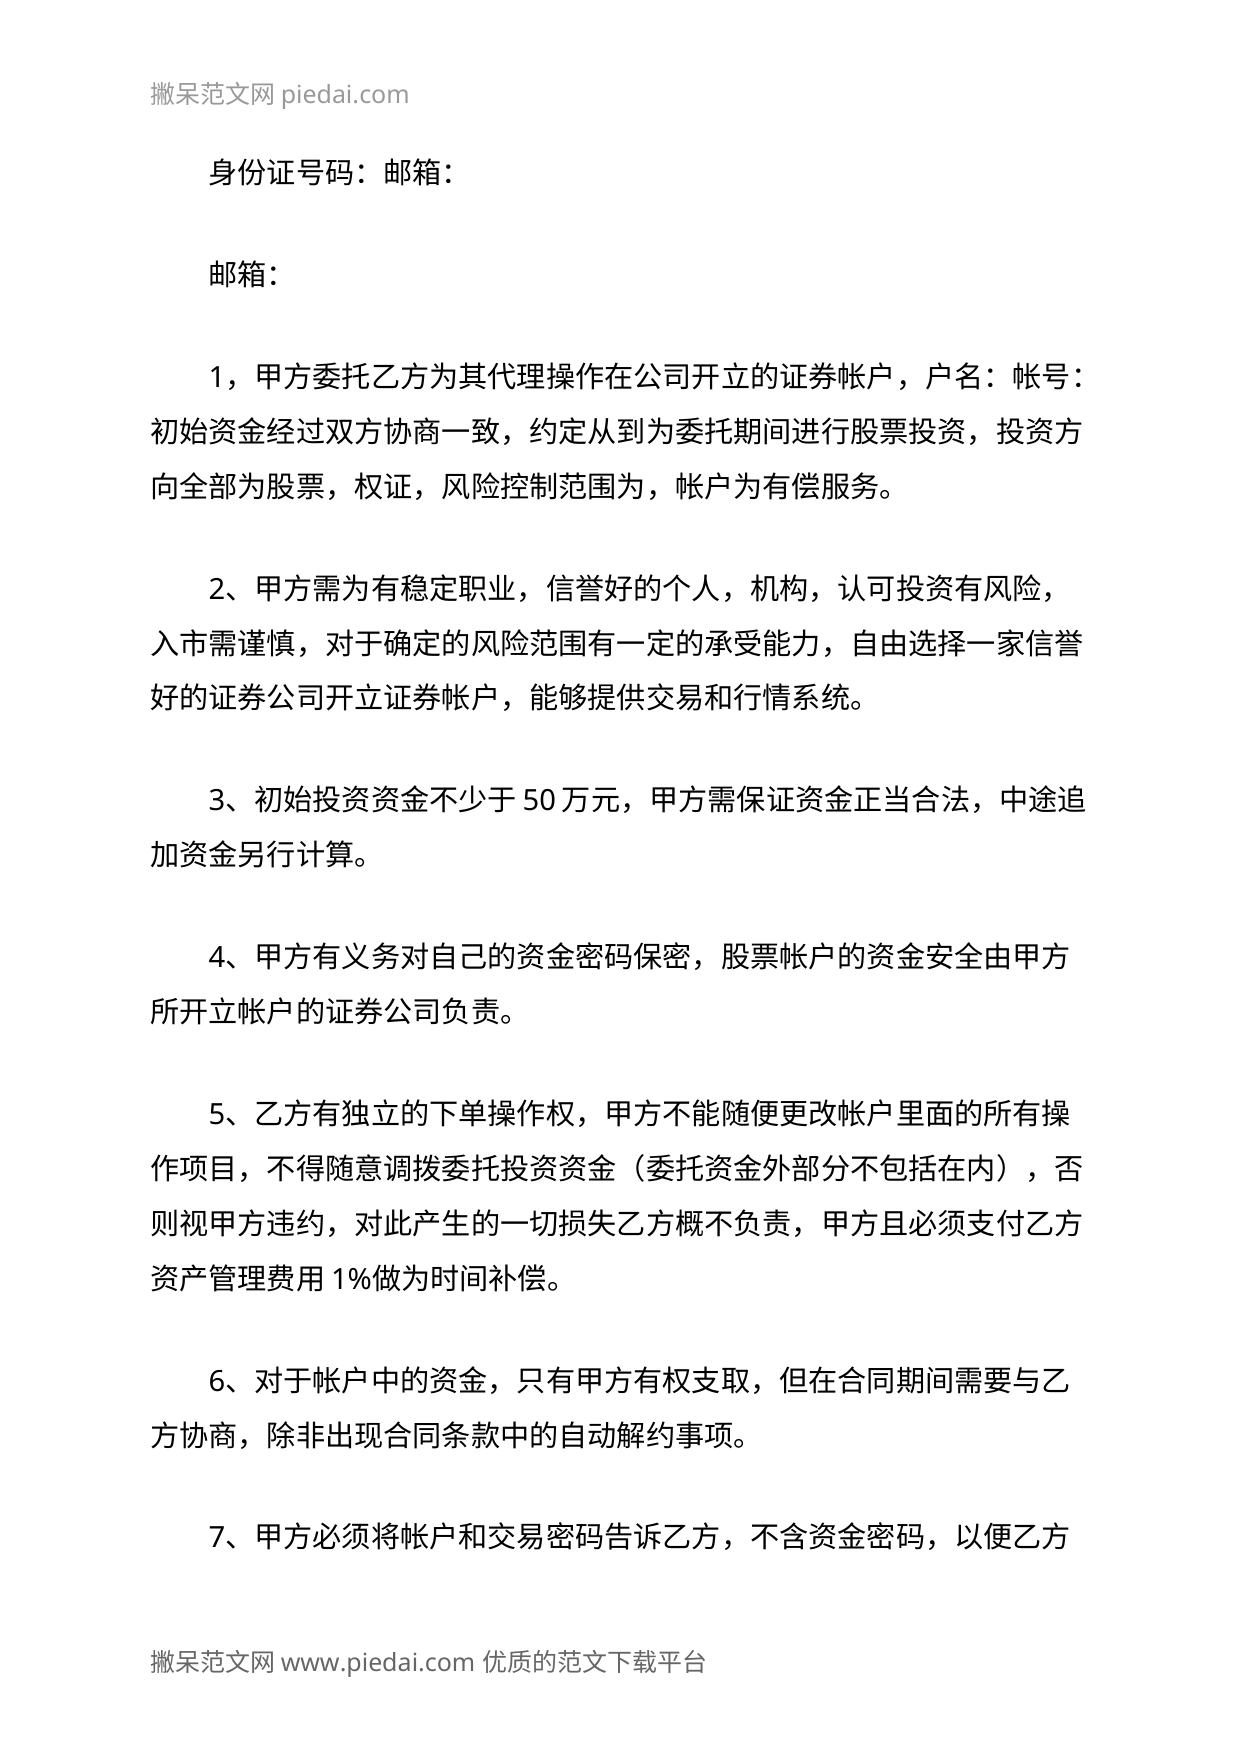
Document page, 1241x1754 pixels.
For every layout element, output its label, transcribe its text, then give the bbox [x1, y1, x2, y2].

text 4、甲方有义务对自己的资金密码保密，股票帐户的资金安全由甲方所开立帐户的证券公司负责。 [150, 934, 1090, 1031]
text 6、对于帐户中的资金，只有甲方有权支取，但在合同期间需要与乙方协商，除非出现合同条款中的自动解约事项。 [150, 1357, 1090, 1454]
text 2、甲方需为有稳定职业，信誉好的个人，机构，认可投资有风险，入市需谨慎，对于确定的风险范围有一定的承受能力，自由选择一家信誉好的证券公司开立证券帐户，能够提供交易和行情系统。 [150, 565, 1090, 717]
text 邮箱： [150, 252, 1090, 294]
text 5、乙方有独立的下单操作权，甲方不能随便更改帐户里面的所有操作项目，不得随意调拨委托投资资金（委托资金外部分不包括在内），否则视甲方违约，对此产生的一切损失乙方概不负责，甲方且必须支付乙方资产管理费用1%做为时间补偿。 [150, 1090, 1090, 1298]
text 身份证号码：邮箱： [150, 150, 1090, 192]
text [150, 1514, 1090, 1556]
text 1，甲方委托乙方为其代理操作在公司开立的证券帐户，户名：帐号：初始资金经过双方协商一致，约定从到为委托期间进行股票投资，投资方向全部为股票，权证，风险控制范围为，帐户为有偿服务。 [150, 353, 1090, 506]
text 3、初始投资资金不少于50万元，甲方需保证资金正当合法，中途追加资金另行计算。 [150, 777, 1090, 874]
